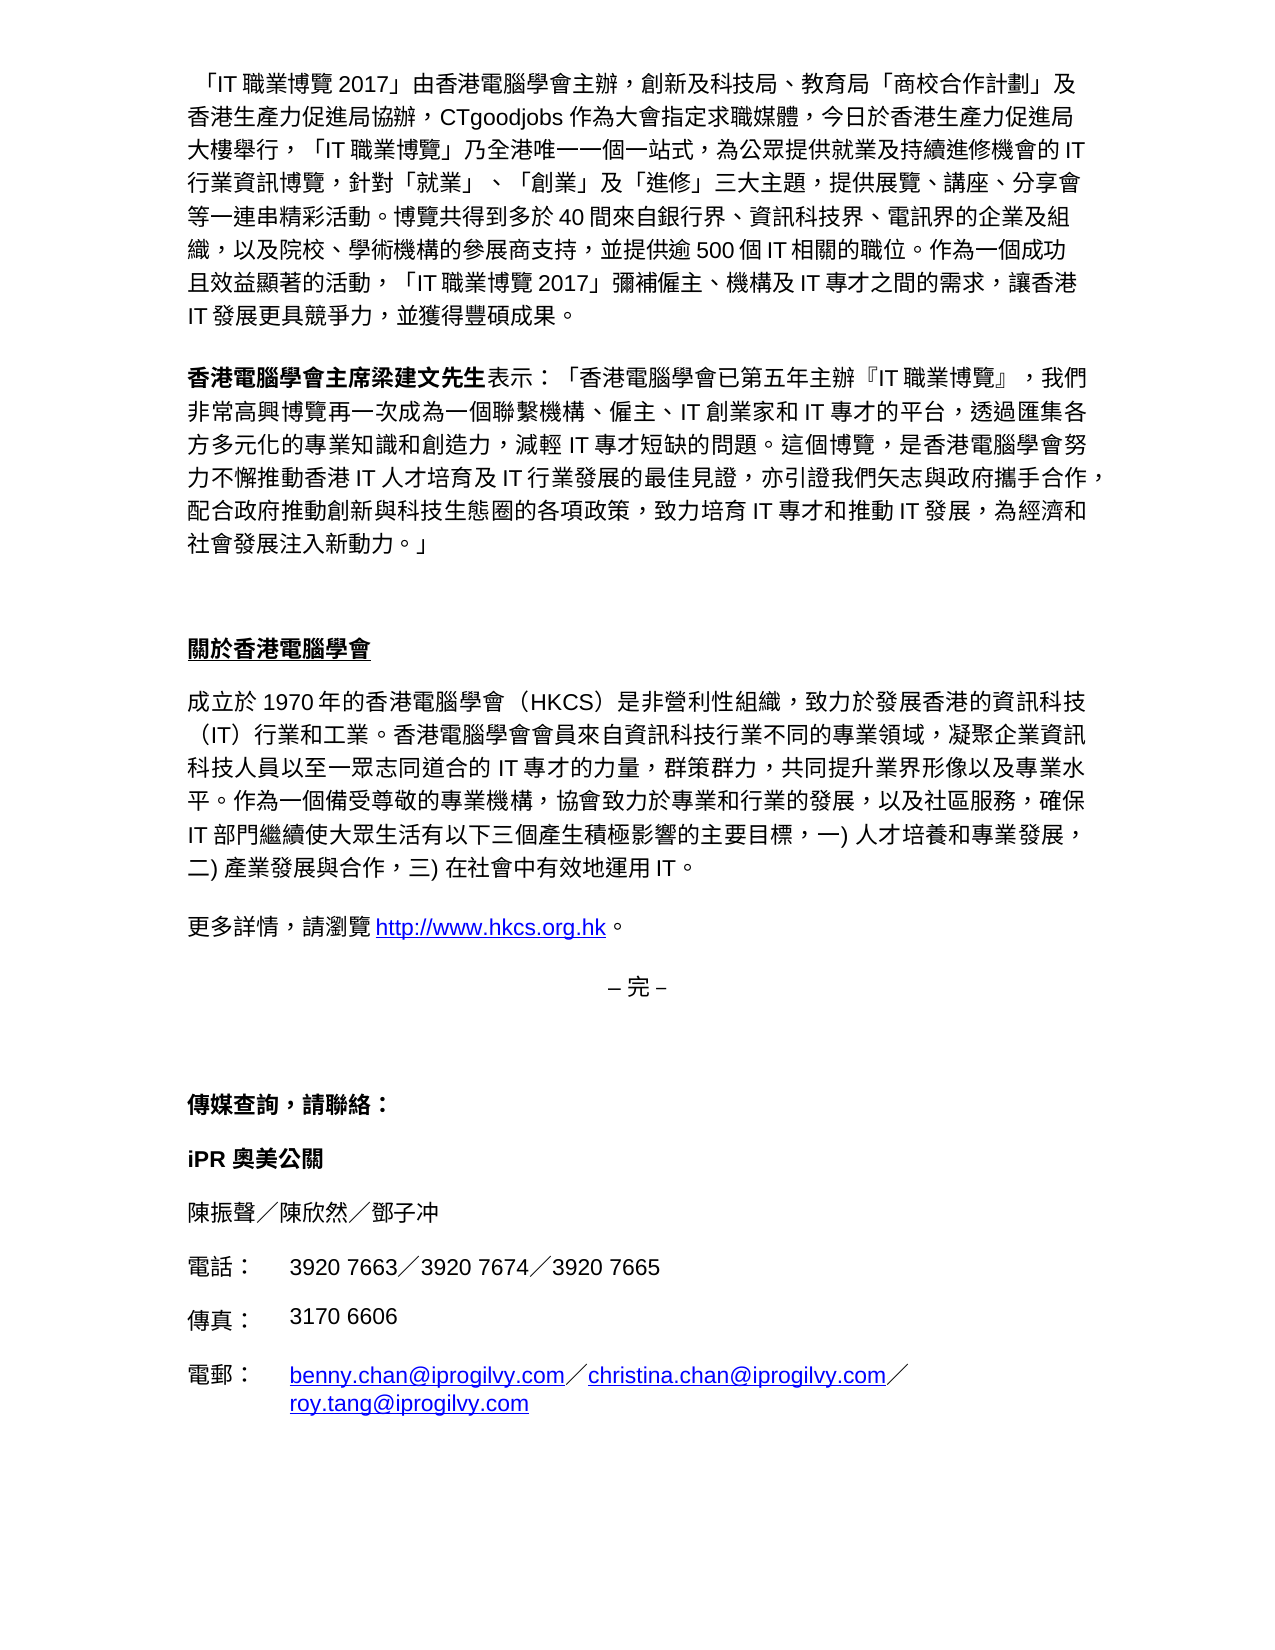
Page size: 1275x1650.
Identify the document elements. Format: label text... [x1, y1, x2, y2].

table_cell 3170 6606 [278, 1303, 1099, 1357]
table_cell 傳真： [176, 1303, 278, 1357]
table_cell benny.chan@iprogilvy.com／christina.chan@iprogilvy.com／roy.tang@iprogilvy.com [278, 1357, 1099, 1437]
text iPR 奧美公關 [187, 1141, 1087, 1174]
table_cell 電話： [176, 1249, 278, 1303]
table_header 陳振聲／陳欣然／鄧子冲 [176, 1195, 1099, 1249]
table_cell 3920 7663／3920 7674／3920 7665 [278, 1249, 1099, 1303]
text 香港電腦學會主席梁建文先生表示：「香港電腦學會已第五年主辦『IT職業博覽』，我們非常高興博覽再一次成為一個聯繫機構、僱主、IT創業家和IT專才的平台，透過匯集各方多元化的專業知識和創造力，減輕IT專才短缺的問題。這個博覽，是香港電腦學會努力不懈推動香港IT人才培育及IT行業發展的最佳見證，亦引證我們矢志與政府攜手合作，配合政府推動創新與科技生態圈的各項政策，致力培育IT專才和推動IT發展，為經濟和社會發展注入新動力。」 [187, 360, 1087, 559]
text 成立於1970年的香港電腦學會（HKCS）是非營利性組織，致力於發展香港的資訊科技（IT）行業和工業。香港電腦學會會員來自資訊科技行業不同的專業領域，凝聚企業資訊科技人員以至一眾志同道合的IT專才的力量，群策群力，共同提升業界形像以及專業水平。作為一個備受尊敬的專業機構，協會致力於專業和行業的發展，以及社區服務，確保IT部門繼續使大眾生活有以下三個產生積極影響的主要目標，一) 人才培養和專業發展，二) 產業發展與合作，三) 在社會中有效地運用IT。 [187, 683, 1087, 883]
text 「IT職業博覽2017」由香港電腦學會主辦，創新及科技局、教育局「商校合作計劃」及香港生產力促進局協辦，CTgoodjobs 作為大會指定求職媒體，今日於香港生產力促進局大樓舉行，「IT職業博覽」乃全港唯一一個一站式，為公眾提供就業及持續進修機會的IT行業資訊博覽，針對「就業」、「創業」及「進修」三大主題，提供展覽、講座、分享會等一連串精彩活動。博覽共得到多於40間來自銀行界、資訊科技界、電訊界的企業及組織，以及院校、學術機構的參展商支持，並提供逾500個IT相關的職位。作為一個成功且效益顯著的活動，「IT職業博覽2017」彌補僱主、機構及IT專才之間的需求，讓香港IT發展更具競爭力，並獲得豐碩成果。 [187, 66, 1087, 331]
text 關於香港電腦學會 [187, 631, 1087, 664]
table_cell 電郵： [176, 1357, 278, 1437]
text 傳媒查詢，請聯絡： [187, 1087, 1087, 1120]
text – 完 – [187, 969, 1087, 1002]
text 更多詳情，請瀏覽http://www.hkcs.org.hk。 [187, 909, 1087, 942]
